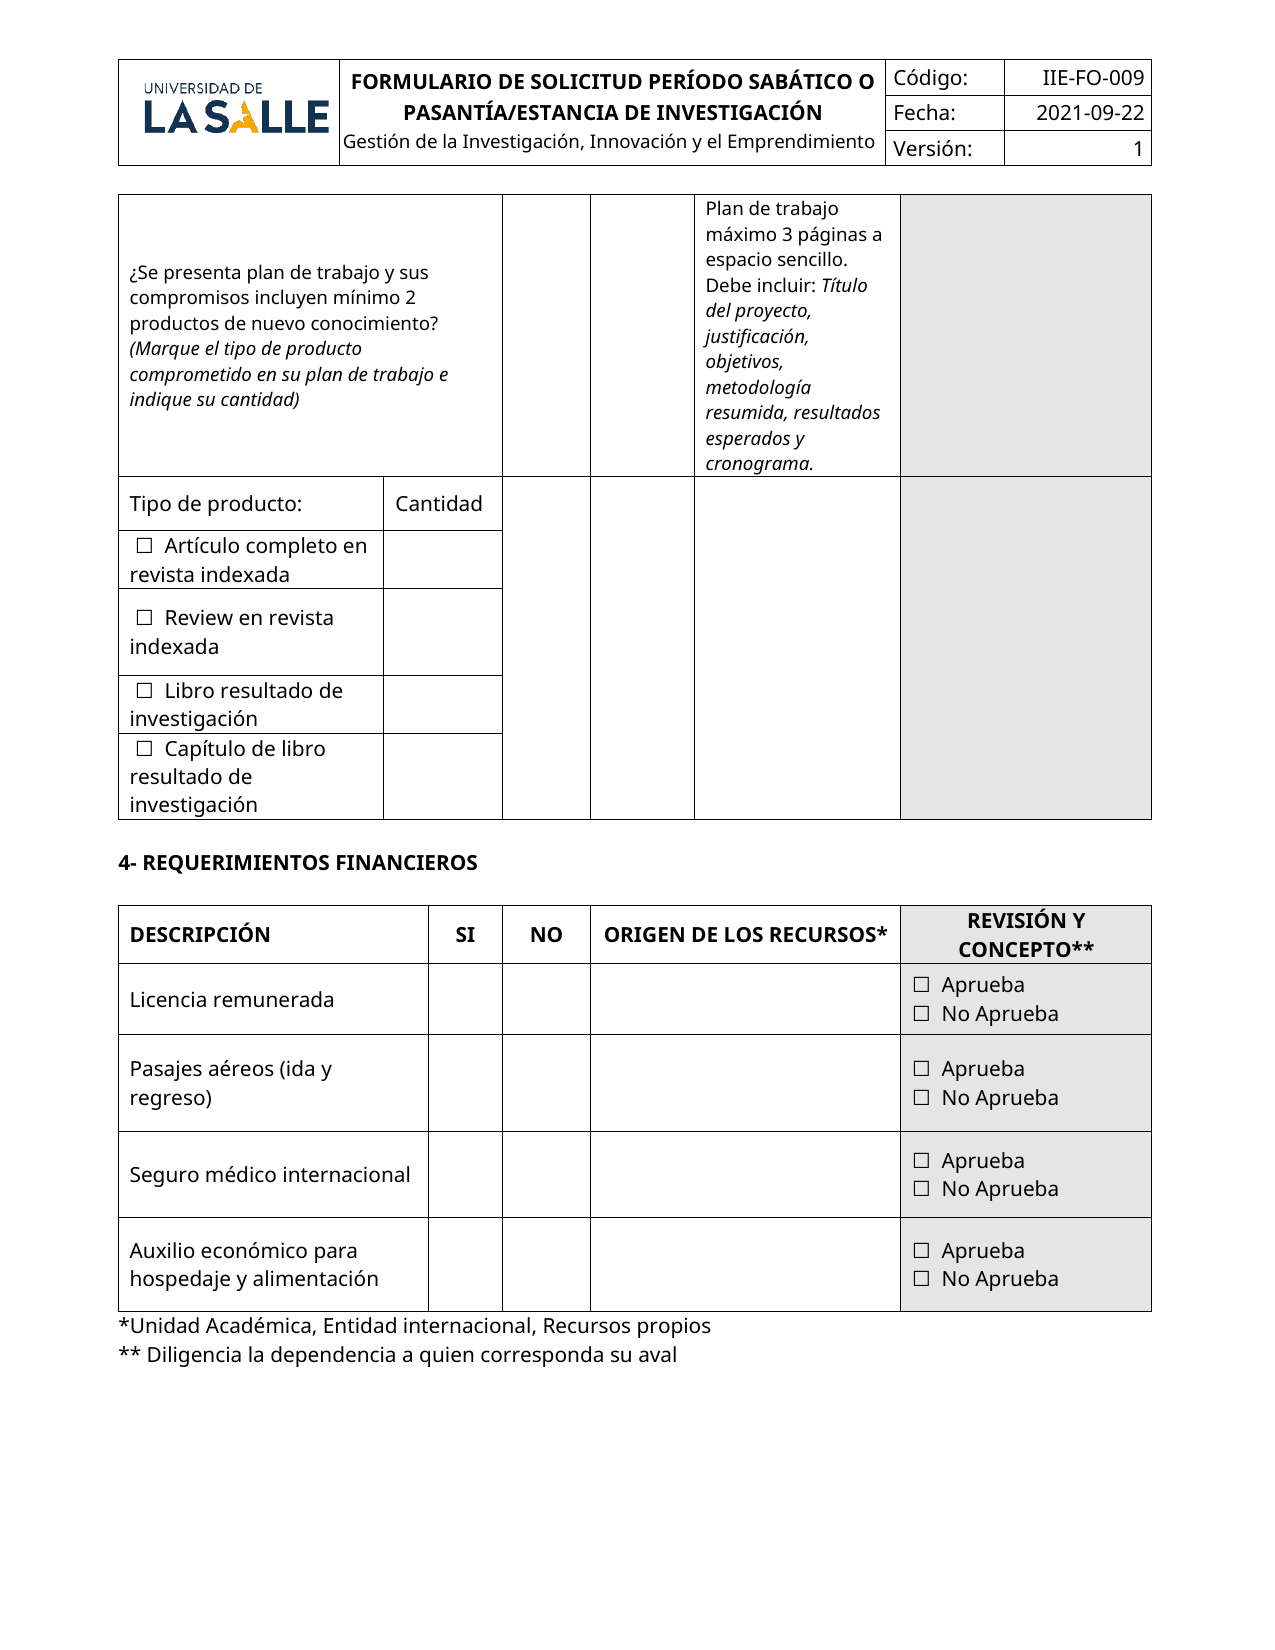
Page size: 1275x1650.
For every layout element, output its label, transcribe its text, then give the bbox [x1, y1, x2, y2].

table_header [901, 195, 1151, 476]
text *Unidad Académica, Entidad internacional, Recursos propios [118, 1312, 1098, 1340]
table_header ORIGEN DE LOS RECURSOS* [591, 906, 900, 963]
table_cell [384, 531, 502, 588]
table_cell Seguro médico internacional [119, 1132, 428, 1217]
table_cell [503, 964, 590, 1034]
table_header REVISIÓN Y CONCEPTO** [901, 906, 1151, 963]
table_header Plan de trabajo máximo 3 páginas a espacio sencillo. Debe incluir: Título del proyecto, justificación, objetivos, metodología resumida, resultados esperados y cronograma. [695, 195, 900, 476]
table_cell [429, 1132, 502, 1217]
table_cell Cantidad [384, 477, 502, 530]
table_cell [901, 477, 1151, 819]
table_cell Aprueba No Aprueba [901, 1218, 1151, 1311]
table_cell Aprueba No Aprueba [901, 1132, 1151, 1217]
table_header [503, 195, 590, 476]
table_cell [695, 477, 900, 819]
table_header SI [429, 906, 502, 963]
table_cell Review en revista indexada [119, 589, 383, 675]
table_cell [429, 1218, 502, 1311]
table_cell [429, 964, 502, 1034]
text 4- REQUERIMIENTOS FINANCIEROS [118, 848, 1098, 877]
table_header ¿Se presenta plan de trabajo y sus compromisos incluyen mínimo 2 productos de nuevo conocimiento? (Marque el tipo de producto comprometido en su plan de trabajo e indique su cantidad) [119, 195, 502, 476]
table_cell Auxilio económico para hospedaje y alimentación [119, 1218, 428, 1311]
table_cell [503, 477, 590, 819]
table_cell Capítulo de libro resultado de investigación [119, 734, 383, 819]
table_cell [503, 1218, 590, 1311]
text ** Diligencia la dependencia a quien corresponda su aval [118, 1340, 1098, 1368]
table_header DESCRIPCIÓN [119, 906, 428, 963]
table_cell [591, 964, 900, 1034]
table_cell [384, 676, 502, 733]
table_cell Pasajes aéreos (ida y regreso) [119, 1035, 428, 1131]
table_cell [384, 734, 502, 819]
table_cell [591, 1132, 900, 1217]
table_header [591, 195, 694, 476]
table_cell Licencia remunerada [119, 964, 428, 1034]
table_cell [503, 1035, 590, 1131]
table_cell [429, 1035, 502, 1131]
table_header NO [503, 906, 590, 963]
picture [144, 83, 329, 133]
table_cell [503, 1132, 590, 1217]
table_cell [591, 1035, 900, 1131]
table_cell [591, 1218, 900, 1311]
table_cell [384, 589, 502, 675]
table_cell Artículo completo en revista indexada [119, 531, 383, 588]
table_cell [591, 477, 694, 819]
table_cell Tipo de producto: [119, 477, 383, 530]
table_cell Aprueba No Aprueba [901, 964, 1151, 1034]
table_cell Aprueba No Aprueba [901, 1035, 1151, 1131]
table_cell Libro resultado de investigación [119, 676, 383, 733]
